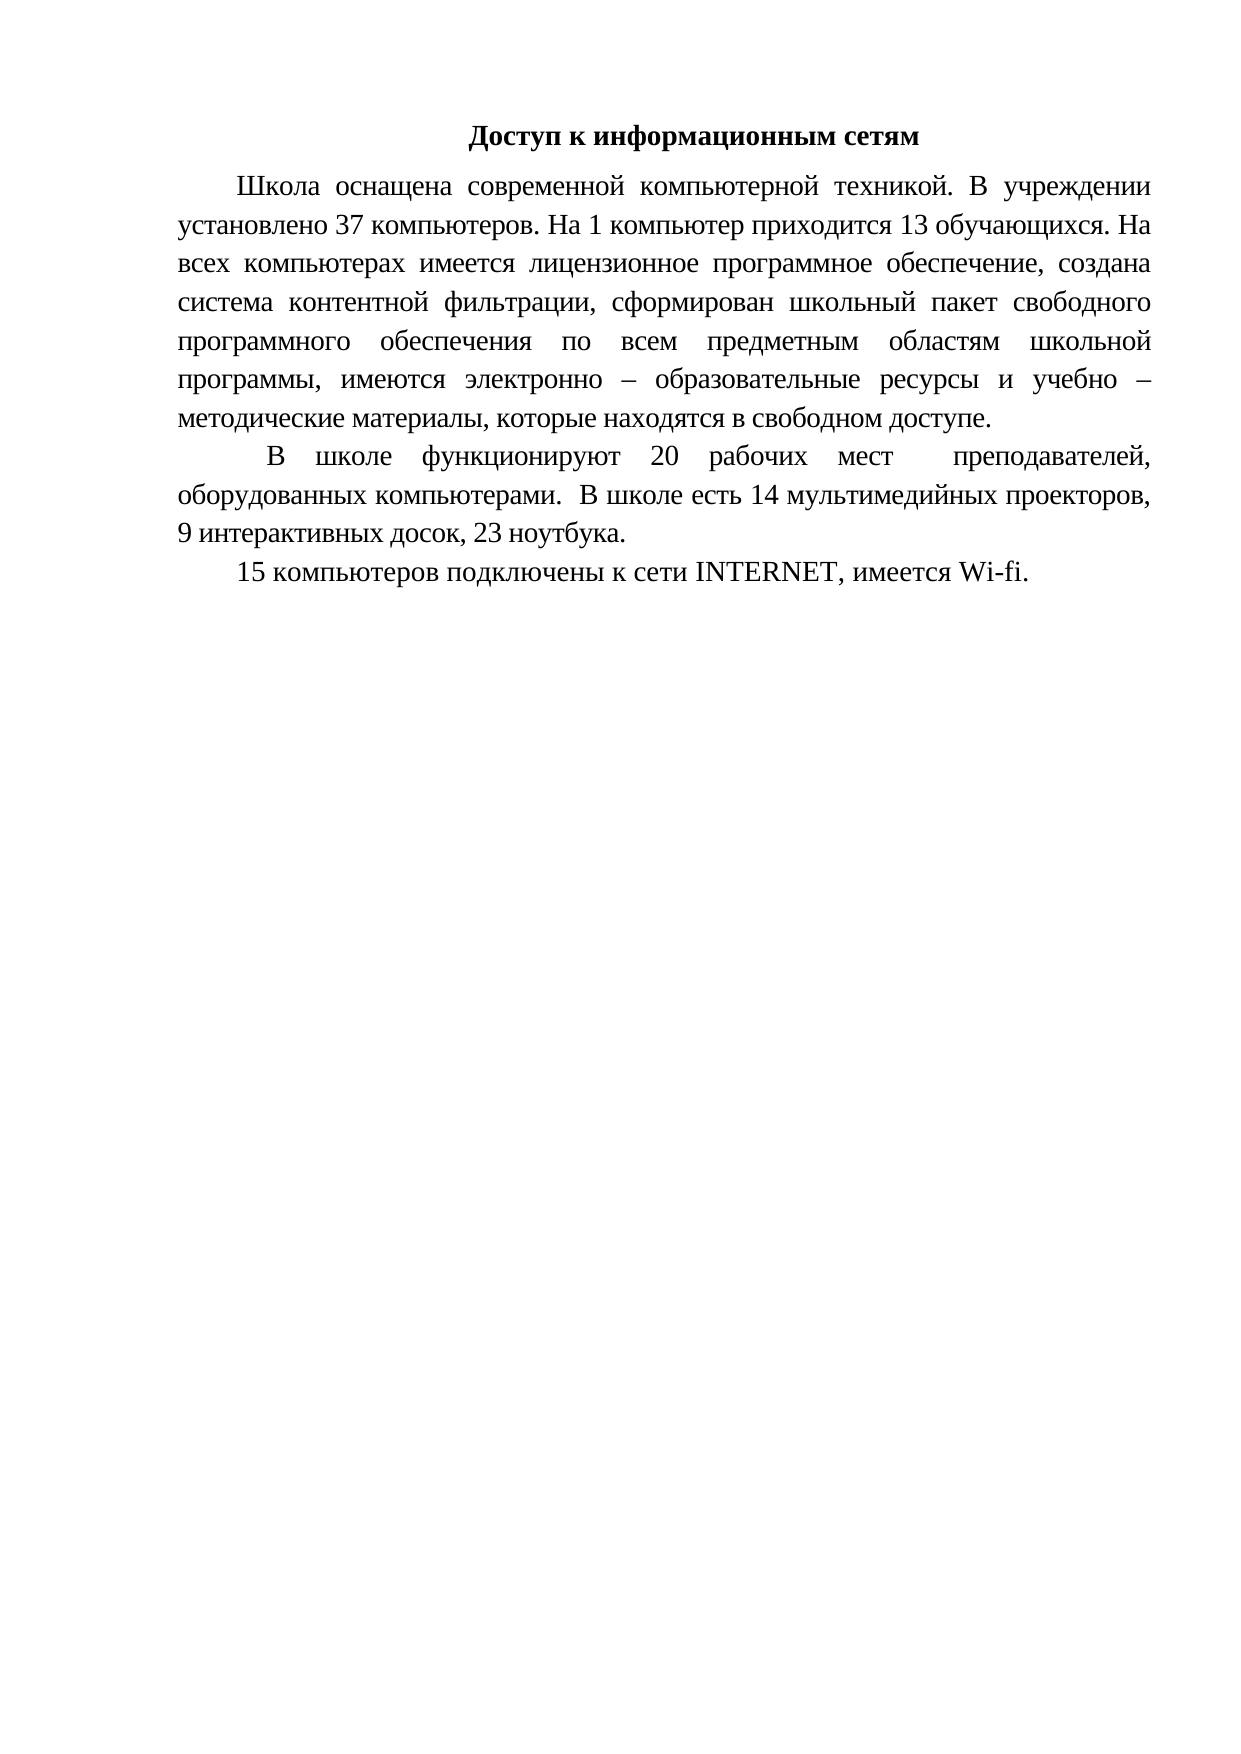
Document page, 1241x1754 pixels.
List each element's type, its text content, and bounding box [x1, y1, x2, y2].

list 15 компьютеров подключены к сети INTERNET, имеется Wi-fi. [177, 554, 1152, 587]
text В школе функционируют 20 рабочих мест преподавателей, оборудованных компьютерами. В школе есть 14 мультимедийных проекторов, 9 интерактивных досок, 23 ноутбука. [177, 438, 1152, 549]
text Школа оснащена современной компьютерной техникой. В учреждении установлено 37 компьютеров. На 1 компьютер приходится 13 обучающихся. На всех компьютерах имеется лицензионное программное обеспечение, создана система контентной фильтрации, сформирован школьный пакет свободного программного обеспечения по всем предметным областям школьной программы, имеются электронно – образовательные ресурсы и учебно – методические материалы, которые находятся в свободном доступе. [177, 168, 1152, 433]
list Доступ к информационным сетям [177, 118, 1152, 152]
